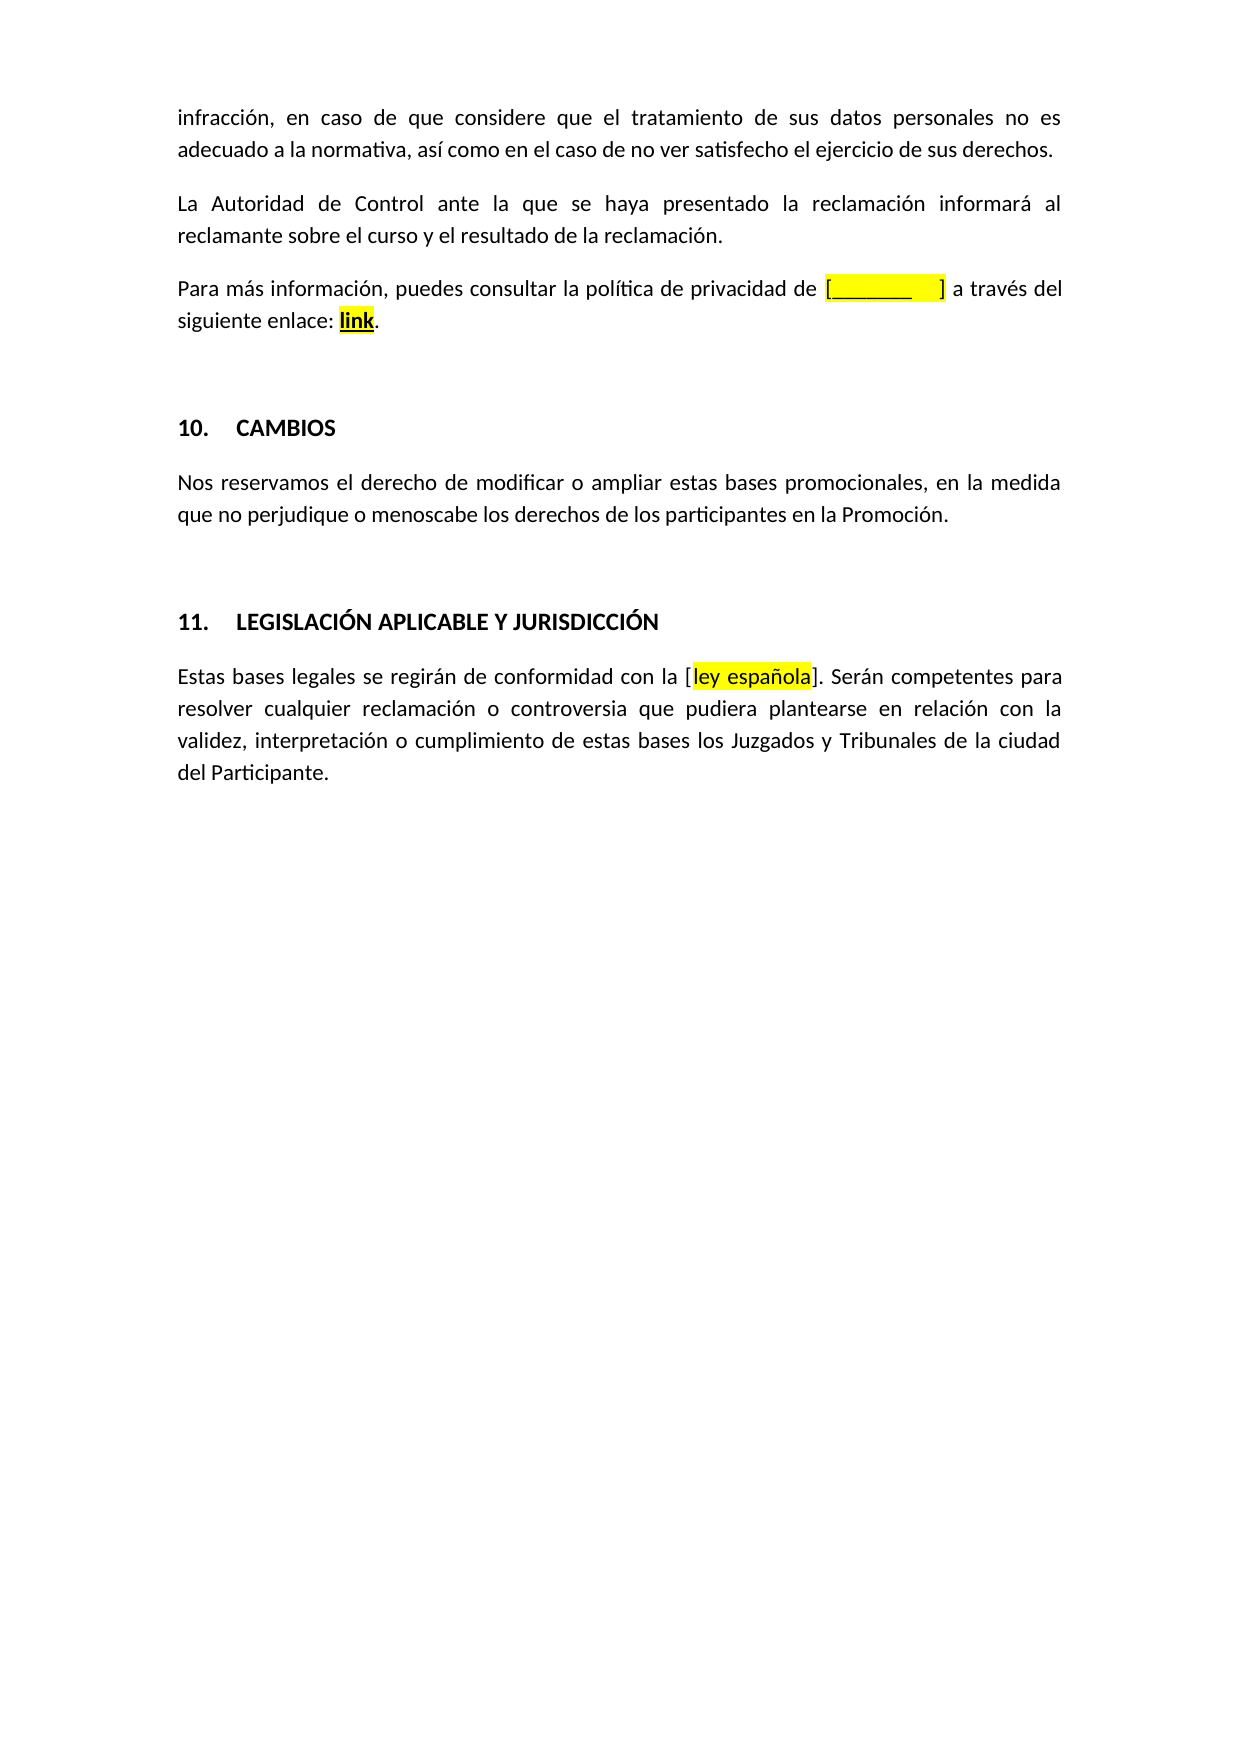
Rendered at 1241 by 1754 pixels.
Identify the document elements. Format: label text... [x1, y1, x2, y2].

text Para más información, puedes consultar la política de privacidad de [_______ ] a través del siguiente enlace: link. [177, 274, 1063, 334]
text Estas bases legales se regirán de conformidad con la [ley española]. Serán competentes para resolver cualquier reclamación o controversia que pudiera plantearse en relación con la validez, interpretación o cumplimiento de estas bases los Juzgados y Tribunales de la ciudad del Participante. [177, 662, 1063, 787]
text La Autoridad de Control ante la que se haya presentado la reclamación informará al reclamante sobre el curso y el resultado de la reclamación. [177, 189, 1063, 249]
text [177, 103, 1063, 164]
list CAMBIOS [177, 412, 1063, 443]
list LEGISLACIÓN APLICABLE Y JURISDICCIÓN [177, 606, 1063, 637]
text Nos reservamos el derecho de modificar o ampliar estas bases promocionales, en la medida que no perjudique o menoscabe los derechos de los participantes en la Promoción. [177, 468, 1063, 528]
